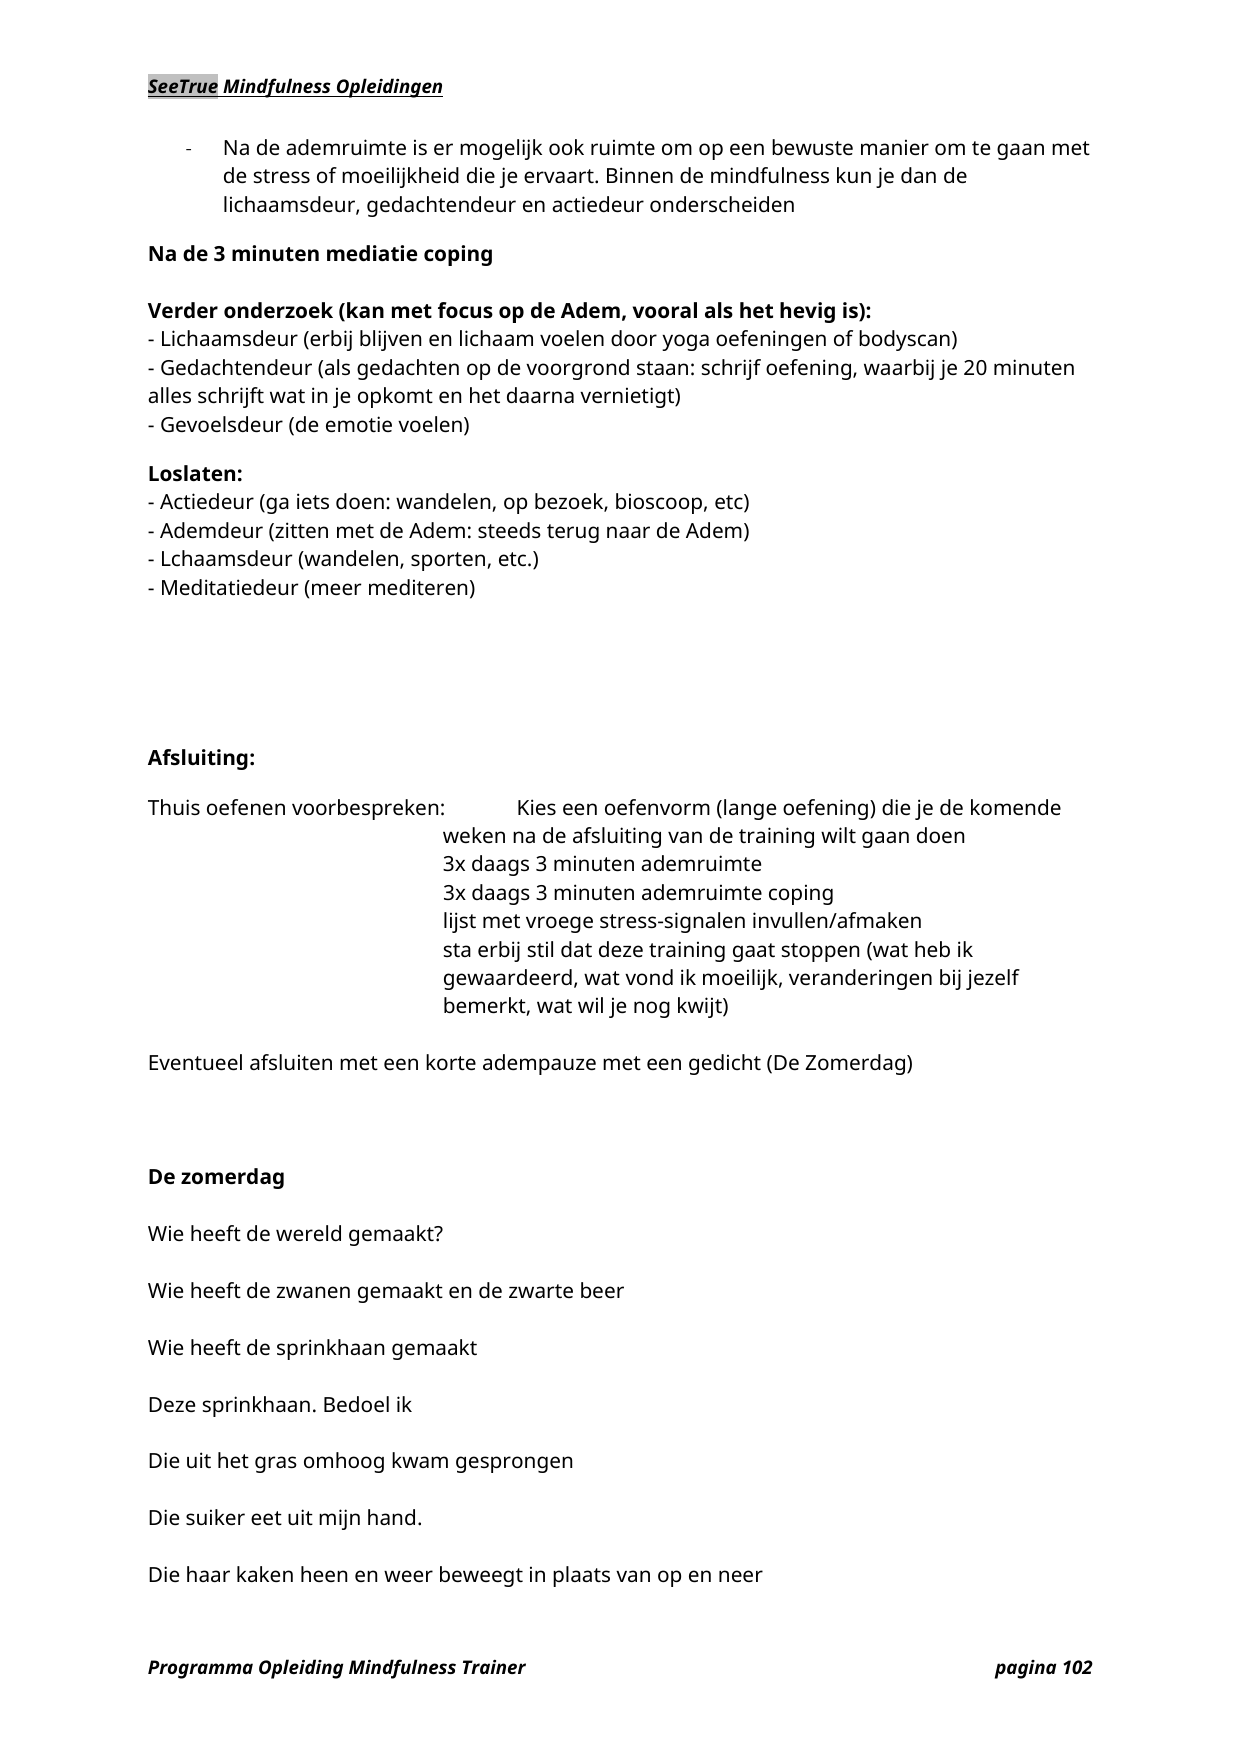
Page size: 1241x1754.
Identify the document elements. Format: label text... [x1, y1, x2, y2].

text - Lichaamsdeur (erbij blijven en lichaam voelen door yoga oefeningen of bodyscan) [148, 324, 1093, 353]
text Na de 3 minuten mediatie coping [148, 239, 1093, 267]
text lijst met vroege stress-signalen invullen/afmaken [369, 906, 1093, 935]
text 3x daags 3 minuten ademruimte [369, 849, 1093, 878]
text Wie heeft de sprinkhaan gemaakt [148, 1333, 1093, 1361]
list - Gedachtendeur (als gedachten op de voorgrond staan: schrijf oefening, waarbij je 20 minuten alles schrijft wat in je opkomt en het daarna vernietigt) [148, 353, 1093, 410]
list Afsluiting: [148, 743, 1093, 772]
text - Ademdeur (zitten met de Adem: steeds terug naar de Adem) [148, 516, 1093, 544]
text Wie heeft de wereld gemaakt? [148, 1219, 1093, 1248]
text Wie heeft de zwanen gemaakt en de zwarte beer [148, 1276, 1093, 1304]
text Die haar kaken heen en weer beweegt in plaats van op en neer [148, 1560, 1093, 1589]
text sta erbij stil dat deze training gaat stoppen (wat heb ik gewaardeerd, wat vond ik moeilijk, veranderingen bij jezelf bemerkt, wat wil je nog kwijt) [443, 935, 1093, 1020]
text - Lchaamsdeur (wandelen, sporten, etc.) [148, 544, 1093, 573]
text Eventueel afsluiten met een korte adempauze met een gedicht (De Zomerdag) [148, 1048, 1093, 1077]
text Die suiker eet uit mijn hand. [148, 1503, 1093, 1532]
text Thuis oefenen voorbespreken: Kies een oefenvorm (lange oefening) die je de komende weken na de afsluiting van de training wilt gaan doen [148, 793, 1093, 849]
list Na de ademruimte is er mogelijk ook ruimte om op een bewuste manier om te gaan met de stress of moeilijkheid die je ervaart. Binnen de mindfulness kun je dan de lichaamsdeur, gedachtendeur en actiedeur onderscheiden [185, 133, 1093, 218]
text Loslaten: [148, 459, 1093, 487]
text De zomerdag [148, 1162, 1093, 1191]
text Verder onderzoek (kan met focus op de Adem, vooral als het hevig is): [148, 296, 1093, 324]
list - Gevoelsdeur (de emotie voelen) [148, 410, 1093, 438]
text Die uit het gras omhoog kwam gesprongen [148, 1447, 1093, 1475]
text - Actiedeur (ga iets doen: wandelen, op bezoek, bioscoop, etc) [148, 487, 1093, 516]
text - Meditatiedeur (meer mediteren) [148, 573, 1093, 601]
text 3x daags 3 minuten ademruimte coping [443, 878, 1093, 906]
text Deze sprinkhaan. Bedoel ik [148, 1390, 1093, 1418]
